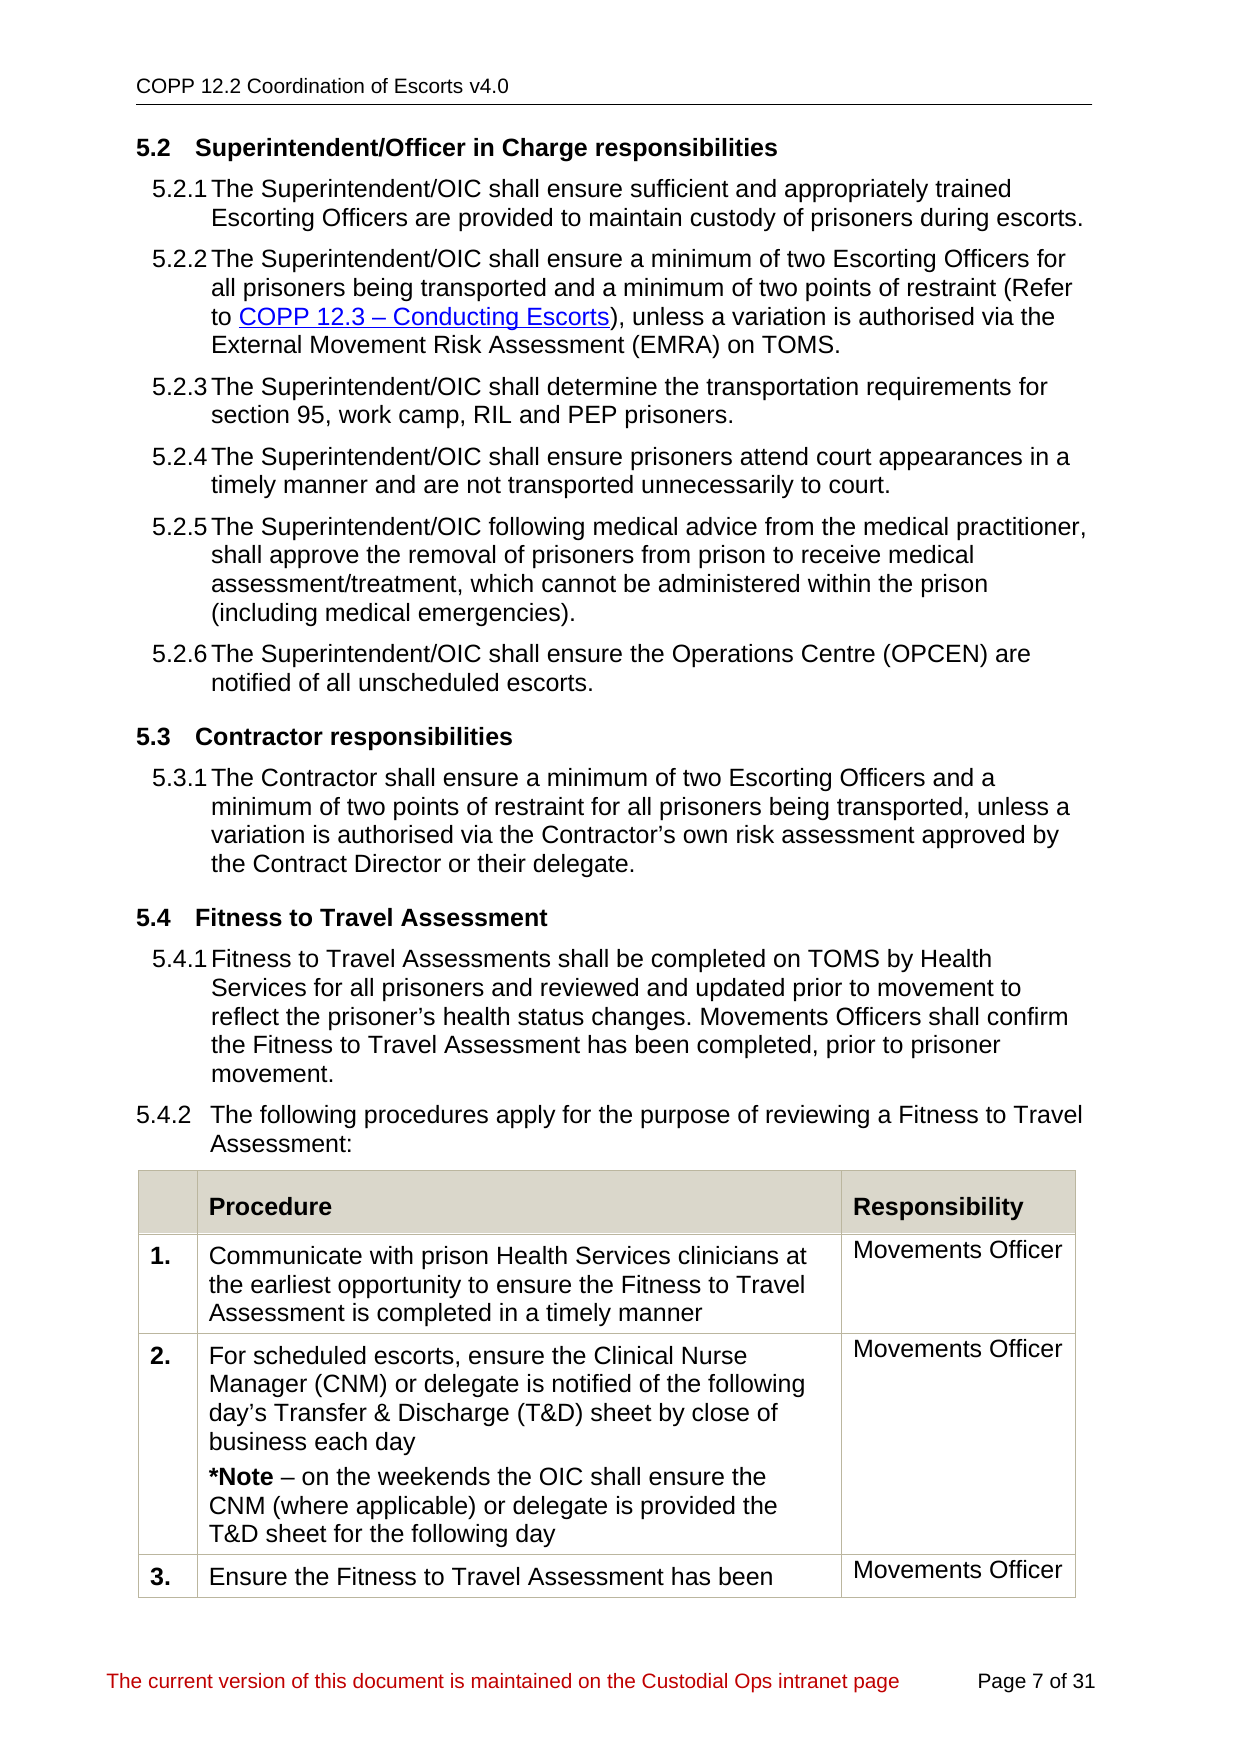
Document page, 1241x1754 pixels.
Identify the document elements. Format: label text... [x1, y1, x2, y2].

subtitle Fitness to Travel Assessment [136, 903, 1092, 932]
subtitle Superintendent/Officer in Charge responsibilities [136, 133, 1092, 162]
subtitle The Contractor shall ensure a minimum of two Escorting Officers and a minimum of two points of restraint for all prisoners being transported, unless a variation is authorised via the Contractor’s own risk assessment approved by the Contract Director or their delegate. [152, 763, 1092, 878]
table_cell 1. [139, 1235, 197, 1333]
subtitle Contractor responsibilities [136, 722, 1092, 750]
subtitle Fitness to Travel Assessments shall be completed on TOMS by Health Services for all prisoners and reviewed and updated prior to movement to reflect the prisoner’s health status changes. Movements Officers shall confirm the Fitness to Travel Assessment has been completed, prior to prisoner movement. [152, 944, 1092, 1088]
subtitle The Superintendent/OIC shall ensure a minimum of two Escorting Officers for all prisoners being transported and a minimum of two points of restraint (Refer to COPP 12.3 – Conducting Escorts), unless a variation is authorised via the External Movement Risk Assessment (EMRA) on TOMS. [152, 244, 1092, 359]
subtitle The following procedures apply for the purpose of reviewing a Fitness to Travel Assessment: [136, 1100, 1092, 1158]
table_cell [198, 1555, 841, 1597]
subtitle The Superintendent/OIC shall ensure prisoners attend court appearances in a timely manner and are not transported unnecessarily to court. [152, 442, 1092, 499]
table_header [139, 1171, 197, 1233]
table_header Procedure [198, 1171, 841, 1233]
subtitle The Superintendent/OIC shall ensure sufficient and appropriately trained Escorting Officers are provided to maintain custody of prisoners during escorts. [152, 174, 1092, 232]
table_cell Movements Officer [842, 1235, 1075, 1333]
subtitle The Superintendent/OIC following medical advice from the medical practitioner, shall approve the removal of prisoners from prison to receive medical assessment/treatment, which cannot be administered within the prison (including medical emergencies). [152, 512, 1092, 627]
subtitle The Superintendent/OIC shall determine the transportation requirements for section 95, work camp, RIL and PEP prisoners. [152, 372, 1092, 429]
table_cell 2. [139, 1334, 197, 1554]
table_cell Communicate with prison Health Services clinicians at the earliest opportunity to ensure the Fitness to Travel Assessment is completed in a timely manner [198, 1235, 841, 1333]
table_cell 3. [139, 1555, 197, 1597]
table_cell Movements Officer [842, 1334, 1075, 1554]
table_header Responsibility [842, 1171, 1075, 1233]
table_cell For scheduled escorts, ensure the Clinical Nurse Manager (CNM) or delegate is notified of the following day’s Transfer & Discharge (T&D) sheet by close of business each day *Note – on the weekends the OIC shall ensure the CNM (where applicable) or delegate is provided the T&D sheet for the following day [198, 1334, 841, 1554]
table_cell Movements Officer [842, 1555, 1075, 1597]
subtitle The Superintendent/OIC shall ensure the Operations Centre (OPCEN) are notified of all unscheduled escorts. [152, 639, 1092, 697]
